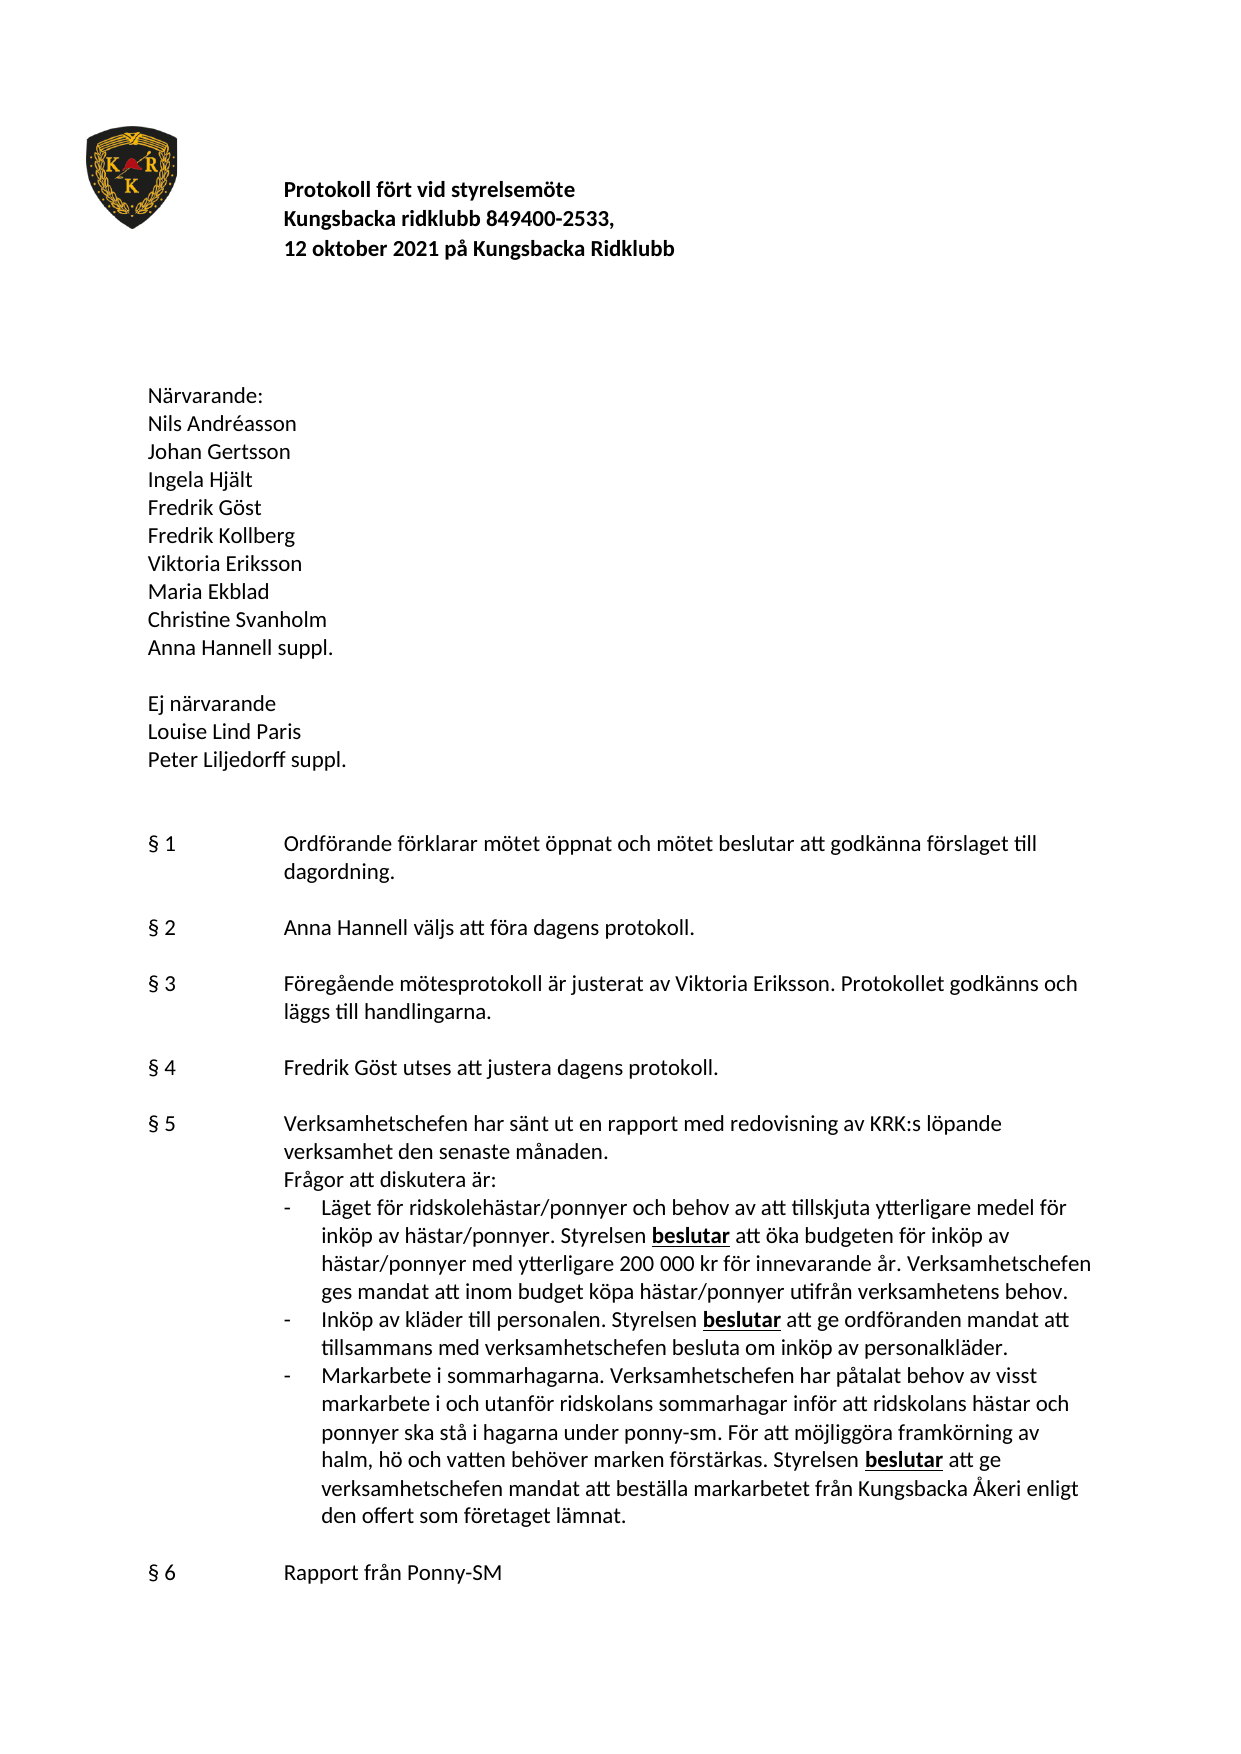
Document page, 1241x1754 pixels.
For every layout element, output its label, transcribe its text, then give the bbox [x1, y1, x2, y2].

text Louise Lind Paris [148, 717, 1093, 745]
text § 1 Ordförande förklarar mötet öppnat och mötet beslutar att godkänna förslaget till dagordning. [148, 829, 1093, 885]
text Fredrik Göst [148, 493, 1093, 521]
text Ej närvarande [148, 689, 1093, 717]
text Maria Ekblad [148, 577, 1093, 605]
text Fredrik Kollberg [148, 521, 1093, 549]
text § 2 Anna Hannell väljs att föra dagens protokoll. [148, 913, 1093, 941]
text Protokoll fört vid styrelsemöte [148, 176, 1093, 204]
text § 5 Verksamhetschefen har sänt ut en rapport med redovisning av KRK:s löpande verksamhet den senaste månaden. [148, 1109, 1093, 1165]
text § 3 Föregående mötesprotokoll är justerat av Viktoria Eriksson. Protokollet godkänns och läggs till handlingarna. [148, 969, 1093, 1025]
text § 4 Fredrik Göst utses att justera dagens protokoll. [148, 1053, 1093, 1081]
text Johan Gertsson [148, 437, 1093, 465]
list Inköp av kläder till personalen. Styrelsen beslutar att ge ordföranden mandat att tillsammans med verksamhetschefen besluta om inköp av personalkläder. [283, 1306, 1093, 1362]
list Markarbete i sommarhagarna. Verksamhetschefen har påtalat behov av visst markarbete i och utanför ridskolans sommarhagar inför att ridskolans hästar och ponnyer ska stå i hagarna under ponny-sm. För att möjliggöra framkörning av halm, hö och vatten behöver marken förstärkas. Styrelsen beslutar att ge verksamhetschefen mandat att beställa markarbetet från Kungsbacka Åkeri enligt den offert som företaget lämnat. [283, 1362, 1093, 1530]
text Kungsbacka ridklubb 849400-2533, 12 oktober 2021 på Kungsbacka Ridklubb [283, 204, 1093, 262]
text Viktoria Eriksson [148, 549, 1093, 577]
text Peter Liljedorff suppl. [148, 745, 1093, 773]
text § 6 Rapport från Ponny-SM [148, 1558, 1093, 1586]
list Läget för ridskolehästar/ponnyer och behov av att tillskjuta ytterligare medel för inköp av hästar/ponnyer. Styrelsen beslutar att öka budgeten för inköp av hästar/ponnyer med ytterligare 200 000 kr för innevarande år. Verksamhetschefen ges mandat att inom budget köpa hästar/ponnyer utifrån verksamhetens behov. [283, 1193, 1093, 1306]
text Frågor att diskutera är: [283, 1165, 1093, 1193]
text Nils Andréasson [148, 409, 1093, 437]
text Anna Hannell suppl. [148, 633, 1093, 661]
picture [86, 126, 178, 229]
text Ingela Hjält [148, 465, 1093, 493]
text Christine Svanholm [148, 605, 1093, 633]
text Närvarande: [148, 381, 1093, 409]
